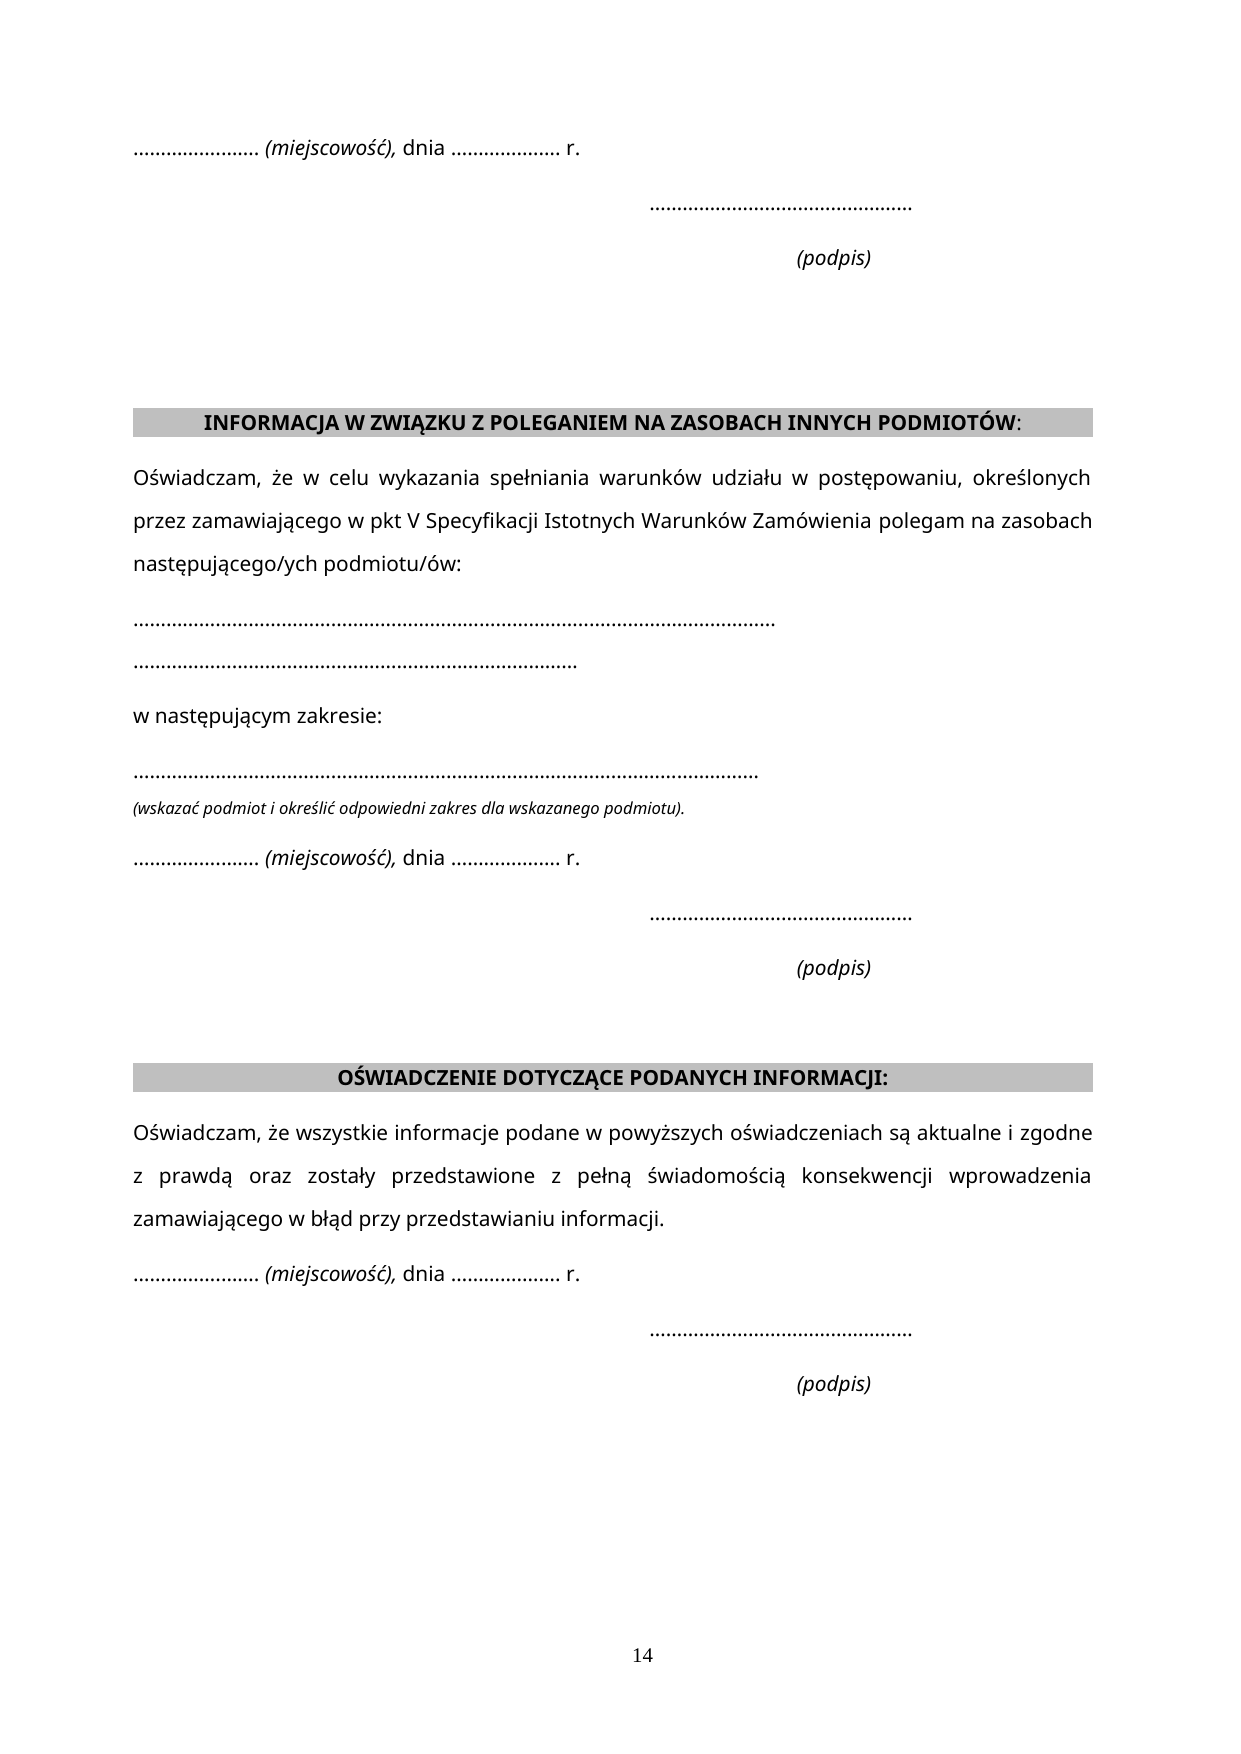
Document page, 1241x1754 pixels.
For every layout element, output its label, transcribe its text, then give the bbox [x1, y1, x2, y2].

text ………………………………………… [192, 188, 1093, 216]
text …………….……. (miejscowość), dnia ………….……. r. [133, 133, 1093, 161]
text w następującym zakresie: [133, 702, 1093, 730]
text (podpis) [723, 243, 1093, 272]
text ………………………………………………………………………...…………………………...……………………………………………………………………… [133, 604, 1093, 675]
text (podpis) [723, 1369, 1093, 1397]
text OŚWIADCZENIE DOTYCZĄCE PODANYCH INFORMACJI: [133, 1063, 1093, 1092]
text Oświadczam, że wszystkie informacje podane w powyższych oświadczeniach są aktualne i zgodne z prawdą oraz zostały przedstawione z pełną świadomością konsekwencji wprowadzenia zamawiającego w błąd przy przedstawianiu informacji. [133, 1118, 1093, 1232]
text …………….……. (miejscowość), dnia ………….……. r. [133, 843, 1093, 871]
text Oświadczam, że w celu wykazania spełniania warunków udziału w postępowaniu, określonych przez zamawiającego w pkt V Specyfikacji Istotnych Warunków Zamówienia polegam na zasobach następującego/ych podmiotu/ów: [133, 463, 1093, 577]
text ………………………………………… [192, 898, 1093, 927]
text ………………………………………… [192, 1314, 1093, 1342]
text …………….……. (miejscowość), dnia ………….……. r. [133, 1259, 1093, 1287]
text …………………………………………………………………………………………………… (wskazać podmiot i określić odpowiedni zakres dla wskazanego podmiotu). [133, 757, 1093, 819]
text INFORMACJA W ZWIĄZKU Z POLEGANIEM NA ZASOBACH INNYCH PODMIOTÓW: [133, 408, 1093, 437]
text (podpis) [723, 953, 1093, 982]
